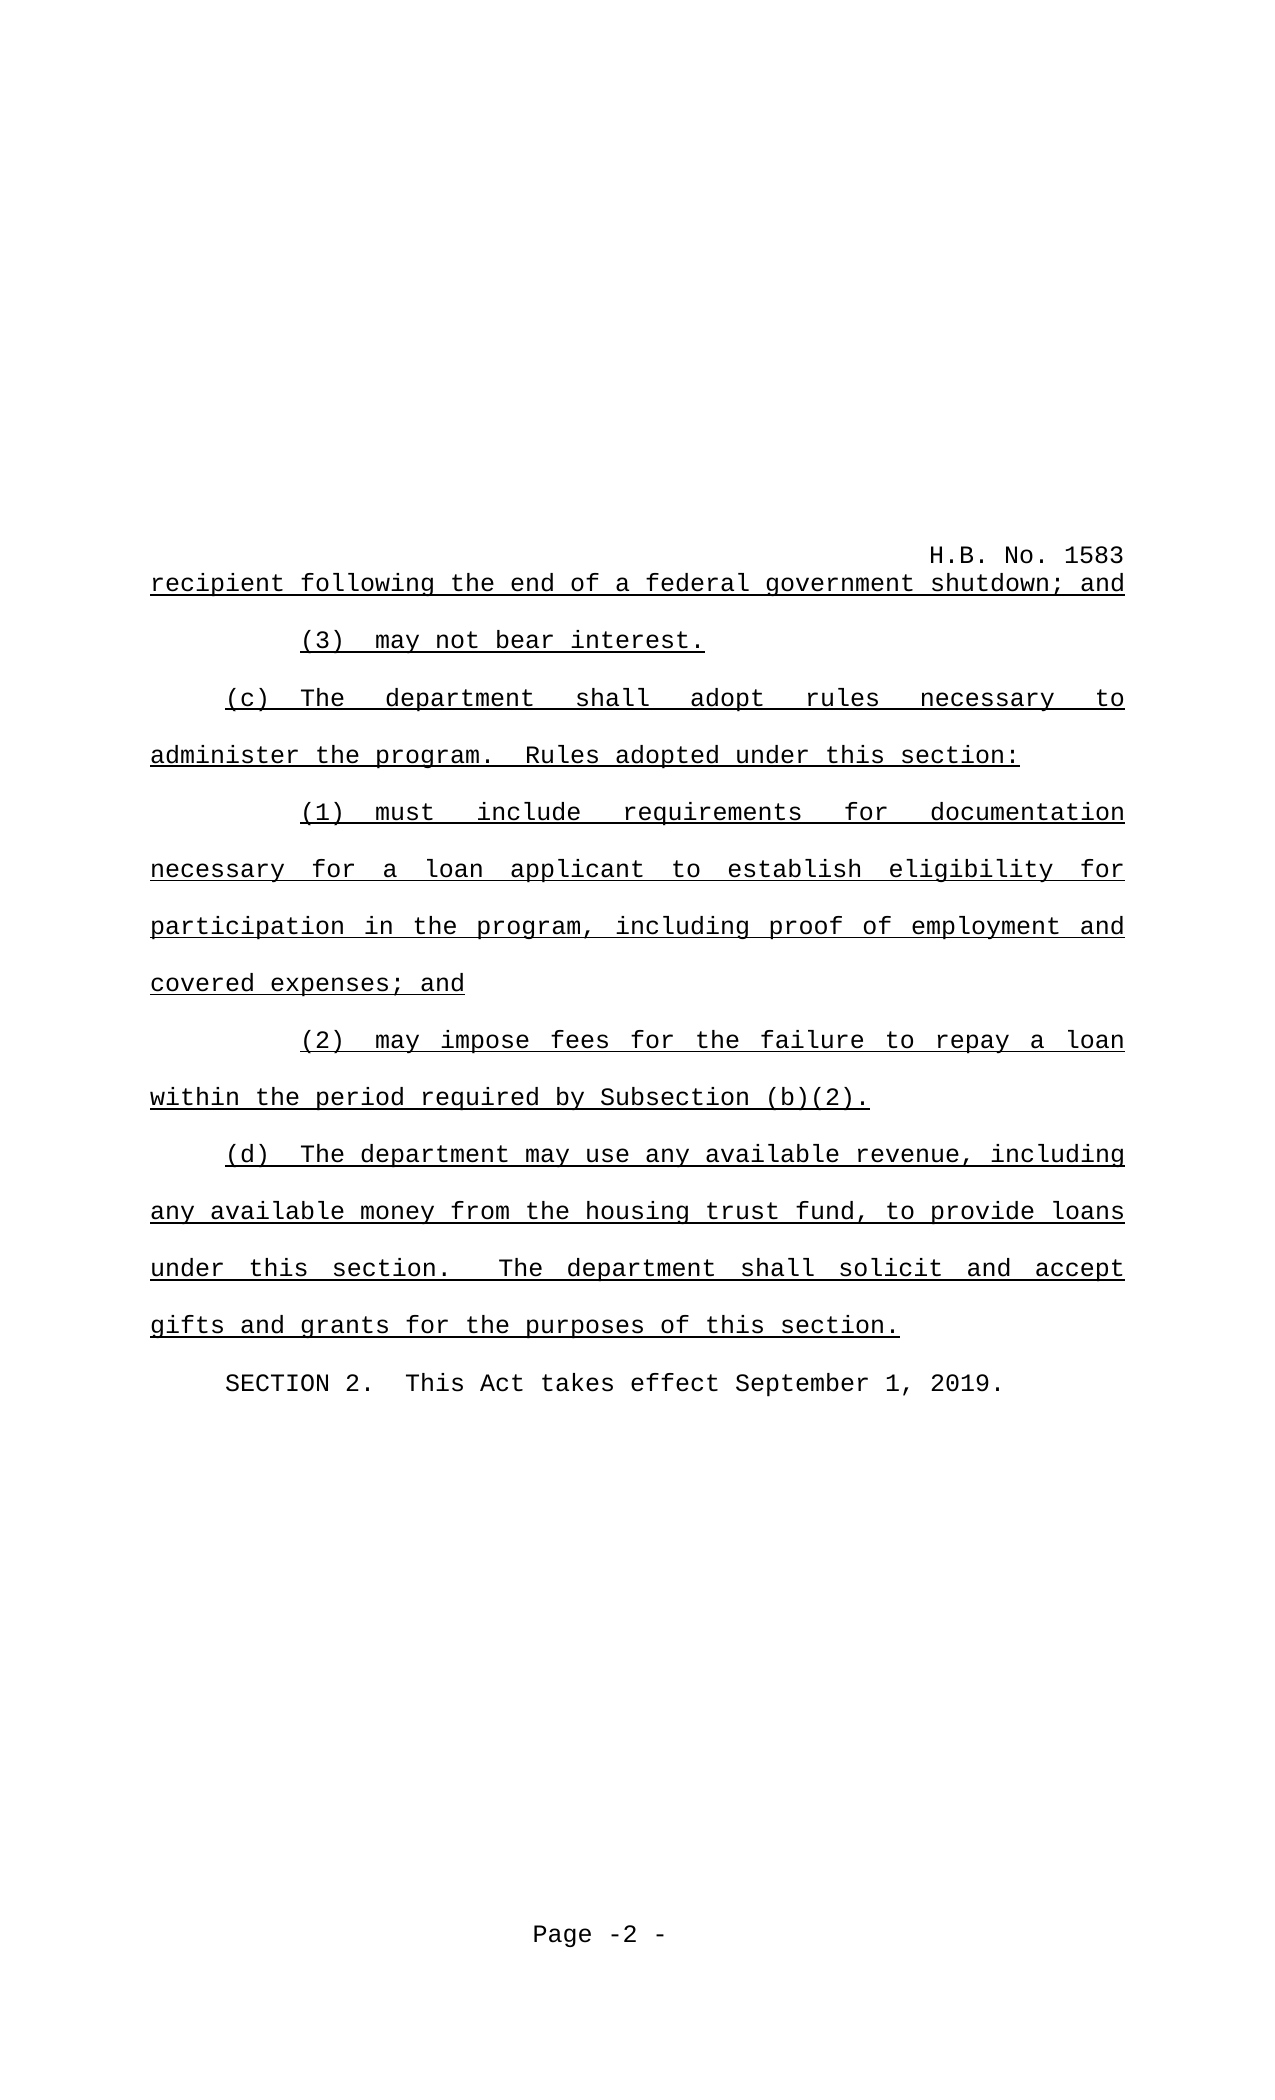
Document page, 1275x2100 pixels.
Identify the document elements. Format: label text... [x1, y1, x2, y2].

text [150, 571, 1125, 594]
text (d) The department may use any available revenue, including any available money from the housing trust fund, to provide loans under this section. The department shall solicit and accept gifts and grants for the purposes of this section. [150, 1142, 1125, 1222]
text (d) The department may use any available revenue, including any available money from the housing trust fund, to provide loans under this section. The department shall solicit and accept gifts and grants for the purposes of this section. [150, 1224, 1125, 1279]
text (c) The department shall adopt rules necessary to administer the program. Rules adopted under this section: [150, 685, 1125, 771]
text (3) may not bear interest. [150, 628, 1125, 656]
text SECTION 2. This Act takes effect September 1, 2019. [150, 1370, 1125, 1398]
text (1) must include requirements for documentation necessary for a loan applicant to establish eligibility for participation in the program, including proof of employment and covered expenses; and [150, 799, 1125, 880]
text (d) The department may use any available revenue, including any available money from the housing trust fund, to provide loans under this section. The department shall solicit and accept gifts and grants for the purposes of this section. [150, 1281, 1125, 1341]
text (1) must include requirements for documentation necessary for a loan applicant to establish eligibility for participation in the program, including proof of employment and covered expenses; and [150, 938, 1125, 999]
text (1) must include requirements for documentation necessary for a loan applicant to establish eligibility for participation in the program, including proof of employment and covered expenses; and [150, 881, 1125, 937]
text (2) may impose fees for the failure to repay a loan within the period required by Subsection (b)(2). [150, 1027, 1125, 1113]
